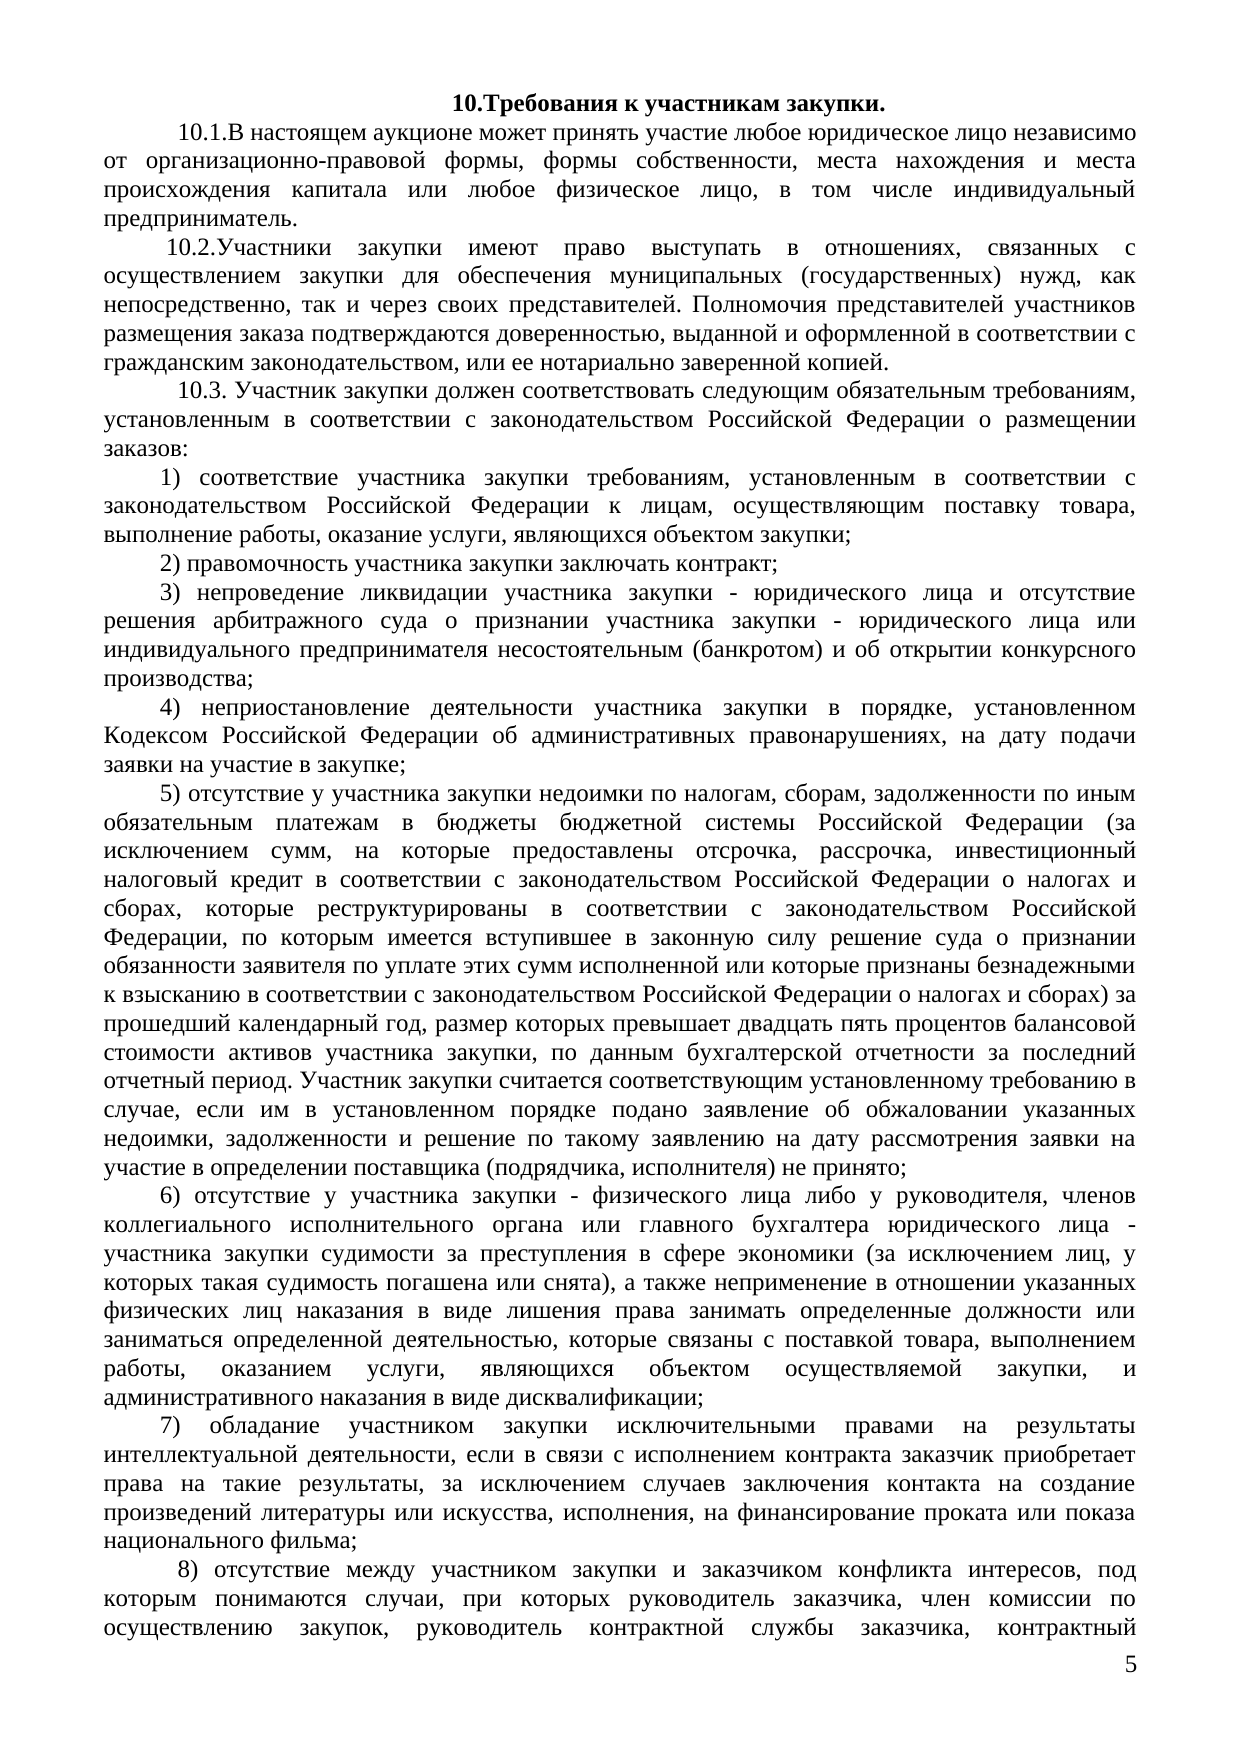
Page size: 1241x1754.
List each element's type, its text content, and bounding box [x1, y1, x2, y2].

text 2) правомочность участника закупки заключать контракт; [103, 548, 1137, 577]
text 5) отсутствие у участника закупки недоимки по налогам, сборам, задолженности по иным обязательным платежам в бюджеты бюджетной системы Российской Федерации (за исключением сумм, на которые предоставлены отсрочка, рассрочка, инвестиционный налоговый кредит в соответствии с законодательством Российской Федерации о налогах и сборах, которые реструктурированы в соответствии с законодательством Российской Федерации, по которым имеется вступившее в законную силу решение суда о признании обязанности заявителя по уплате этих сумм исполненной или которые признаны безнадежными к взысканию в соответствии с законодательством Российской Федерации о налогах и сборах) за прошедший календарный год, размер которых превышает двадцать пять процентов балансовой стоимости активов участника закупки, по данным бухгалтерской отчетности за последний отчетный период. Участник закупки считается соответствующим установленному требованию в случае, если им в установленном порядке подано заявление об обжаловании указанных недоимки, задолженности и решение по такому заявлению на дату рассмотрения заявки на участие в определении поставщика (подрядчика, исполнителя) не принято; [103, 778, 1137, 1180]
list 10.1.В настоящем аукционе может принять участие любое юридическое лицо независимо от организационно-правовой формы, формы собственности, места нахождения и места происхождения капитала или любое физическое лицо, в том числе индивидуальный предприниматель. [103, 117, 1137, 232]
text 10.3. Участник закупки должен соответствовать следующим обязательным требованиям, установленным в соответствии с законодательством Российской Федерации о размещении заказов: [103, 375, 1137, 462]
text 6) отсутствие у участника закупки - физического лица либо у руководителя, членов коллегиального исполнительного органа или главного бухгалтера юридического лица - участника закупки судимости за преступления в сфере экономики (за исключением лиц, у которых такая судимость погашена или снята), а также неприменение в отношении указанных физических лиц наказания в виде лишения права занимать определенные должности или заниматься определенной деятельностью, которые связаны с поставкой товара, выполнением работы, оказанием услуги, являющихся объектом осуществляемой закупки, и административного наказания в виде дисквалификации; [103, 1180, 1137, 1410]
text 1) соответствие участника закупки требованиям, установленным в соответствии с законодательством Российской Федерации к лицам, осуществляющим поставку товара, выполнение работы, оказание услуги, являющихся объектом закупки; [103, 462, 1137, 548]
text 4) неприостановление деятельности участника закупки в порядке, установленном Кодексом Российской Федерации об административных правонарушениях, на дату подачи заявки на участие в закупке; [103, 692, 1137, 778]
list 10.Требования к участникам закупки. [200, 88, 1137, 117]
text 3) непроведение ликвидации участника закупки - юридического лица и отсутствие решения арбитражного суда о признании участника закупки - юридического лица или индивидуального предпринимателя несостоятельным (банкротом) и об открытии конкурсного производства; [103, 577, 1137, 692]
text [103, 1554, 1137, 1640]
text 7) обладание участником закупки исключительными правами на результаты интеллектуальной деятельности, если в связи с исполнением контракта заказчик приобретает права на такие результаты, за исключением случаев заключения контакта на создание произведений литературы или искусства, исполнения, на финансирование проката или показа национального фильма; [103, 1410, 1137, 1554]
text 10.2.Участники закупки имеют право выступать в отношениях, связанных с осуществлением закупки для обеспечения муниципальных (государственных) нужд, как непосредственно, так и через своих представителей. Полномочия представителей участников размещения заказа подтверждаются доверенностью, выданной и оформленной в соответствии с гражданским законодательством, или ее нотариально заверенной копией. [103, 232, 1137, 375]
